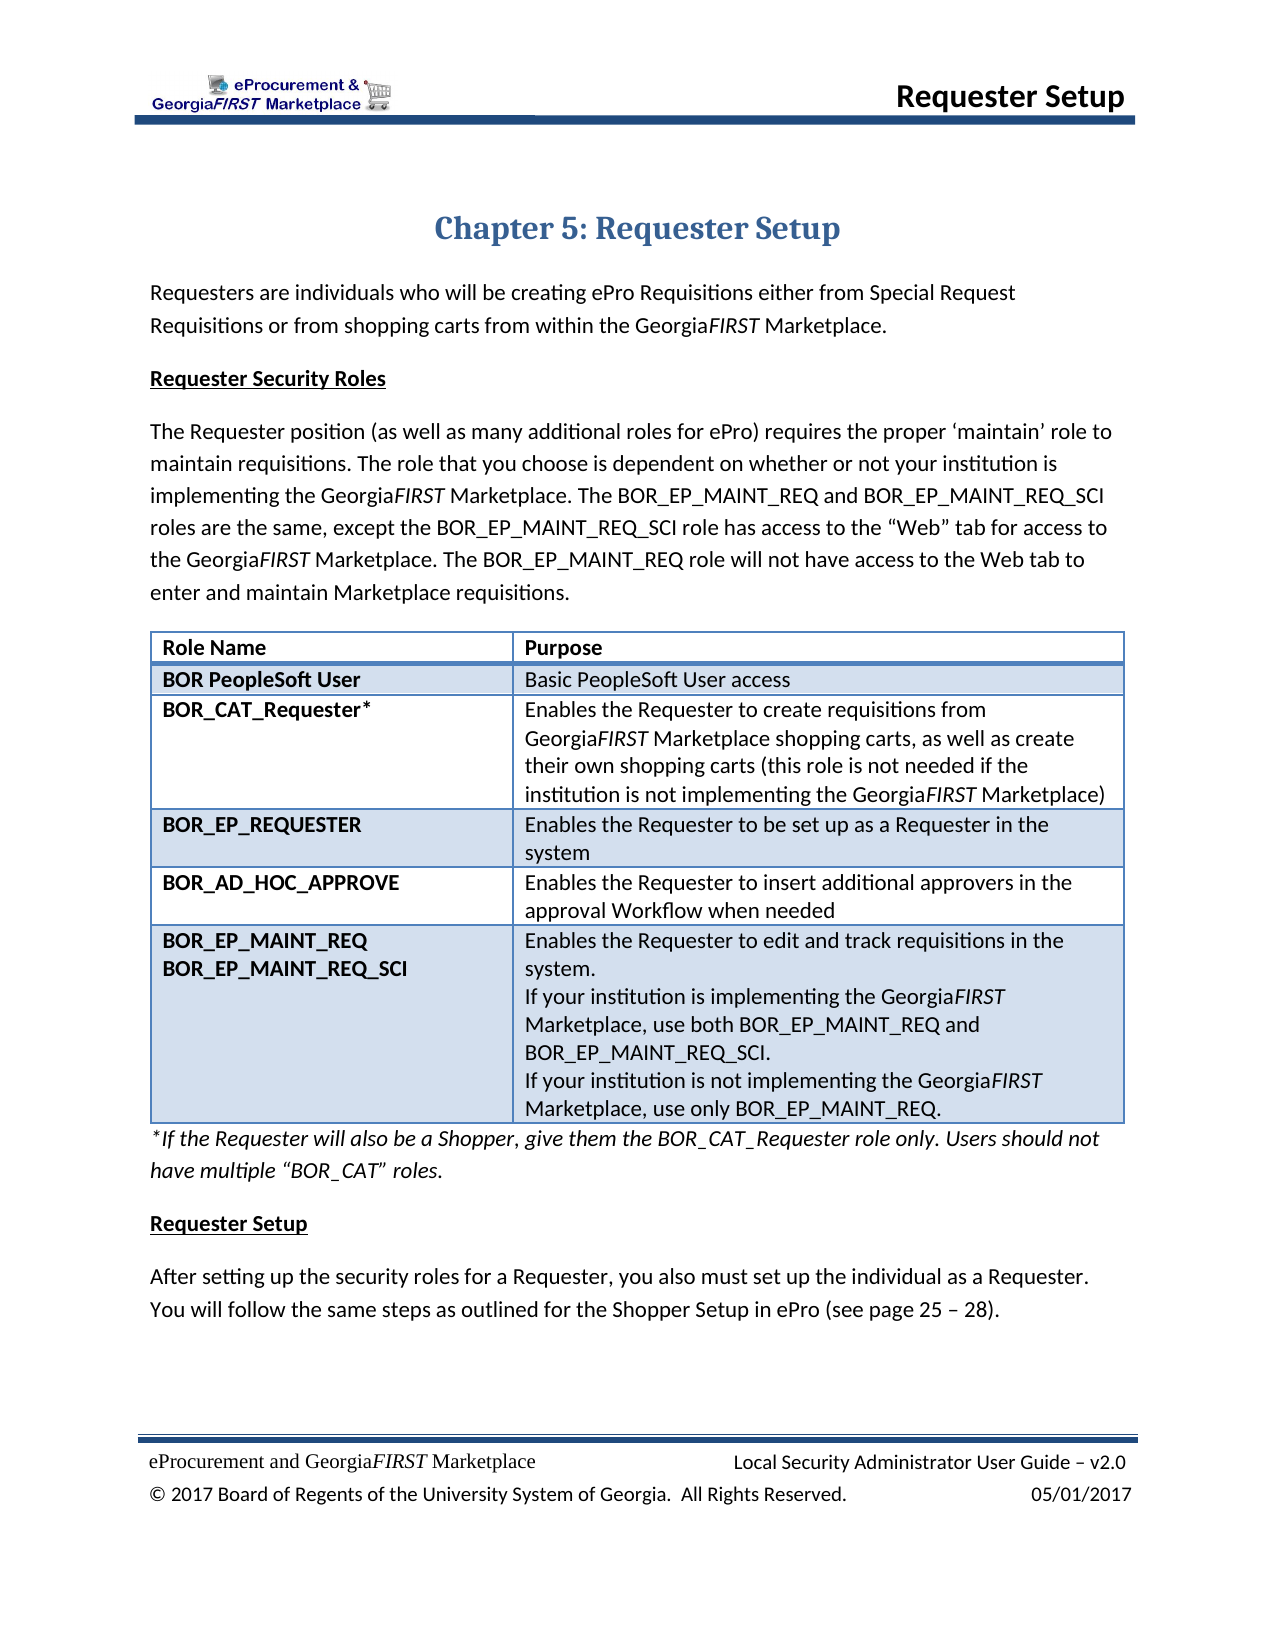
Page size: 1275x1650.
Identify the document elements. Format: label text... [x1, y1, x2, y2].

text Requesters are individuals who will be creating ePro Requisitions either from Special Request Requisitions or from shopping carts from within the GeorgiaFIRST Marketplace. [150, 278, 1125, 339]
text After setting up the security roles for a Requester, you also must set up the individual as a Requester. You will follow the same steps as outlined for the Shopper Setup in ePro (see page 25 – 28). [150, 1262, 1125, 1323]
table_header Role Name [152, 633, 512, 661]
table_cell Enables the Requester to create requisitions from GeorgiaFIRST Marketplace shopping carts, as well as create their own shopping carts (this role is not needed if the institution is not implementing the GeorgiaFIRST Marketplace) [514, 696, 1123, 808]
picture [147, 71, 399, 115]
table_cell Enables the Requester to insert additional approvers in the approval Workflow when needed [514, 868, 1123, 924]
text The Requester position (as well as many additional roles for ePro) requires the proper ‘maintain’ role to maintain requisitions. The role that you choose is dependent on whether or not your institution is implementing the GeorgiaFIRST Marketplace. The BOR_EP_MAINT_REQ and BOR_EP_MAINT_REQ_SCI roles are the same, except the BOR_EP_MAINT_REQ_SCI role has access to the “Web” tab for access to the GeorgiaFIRST Marketplace. The BOR_EP_MAINT_REQ role will not have access to the Web tab to enter and maintain Marketplace requisitions. [150, 417, 1125, 606]
table_cell BOR PeopleSoft User [152, 666, 512, 693]
table_cell BOR_EP_REQUESTER [152, 810, 512, 866]
table_cell BOR_EP_MAINT_REQ BOR_EP_MAINT_REQ_SCI [152, 926, 512, 1122]
table_cell Basic PeopleSoft User access [514, 666, 1123, 693]
table_cell BOR_CAT_Requester* [152, 696, 512, 808]
table_cell BOR_AD_HOC_APPROVE [152, 868, 512, 924]
subtitle Requester Security Roles [150, 364, 1125, 392]
text *If the Requester will also be a Shopper, give them the BOR_CAT_Requester role only. Users should not have multiple “BOR_CAT” roles. [150, 1124, 1125, 1184]
table_cell Enables the Requester to be set up as a Requester in the system [514, 810, 1123, 866]
table_header Purpose [514, 633, 1123, 661]
subtitle Chapter 5: Requester Setup [150, 209, 1125, 248]
subtitle Requester Setup [150, 1209, 1125, 1237]
table_cell Enables the Requester to edit and track requisitions in the system. If your institution is implementing the GeorgiaFIRST Marketplace, use both BOR_EP_MAINT_REQ and BOR_EP_MAINT_REQ_SCI. If your institution is not implementing the GeorgiaFIRST Marketplace, use only BOR_EP_MAINT_REQ. [514, 926, 1123, 1122]
